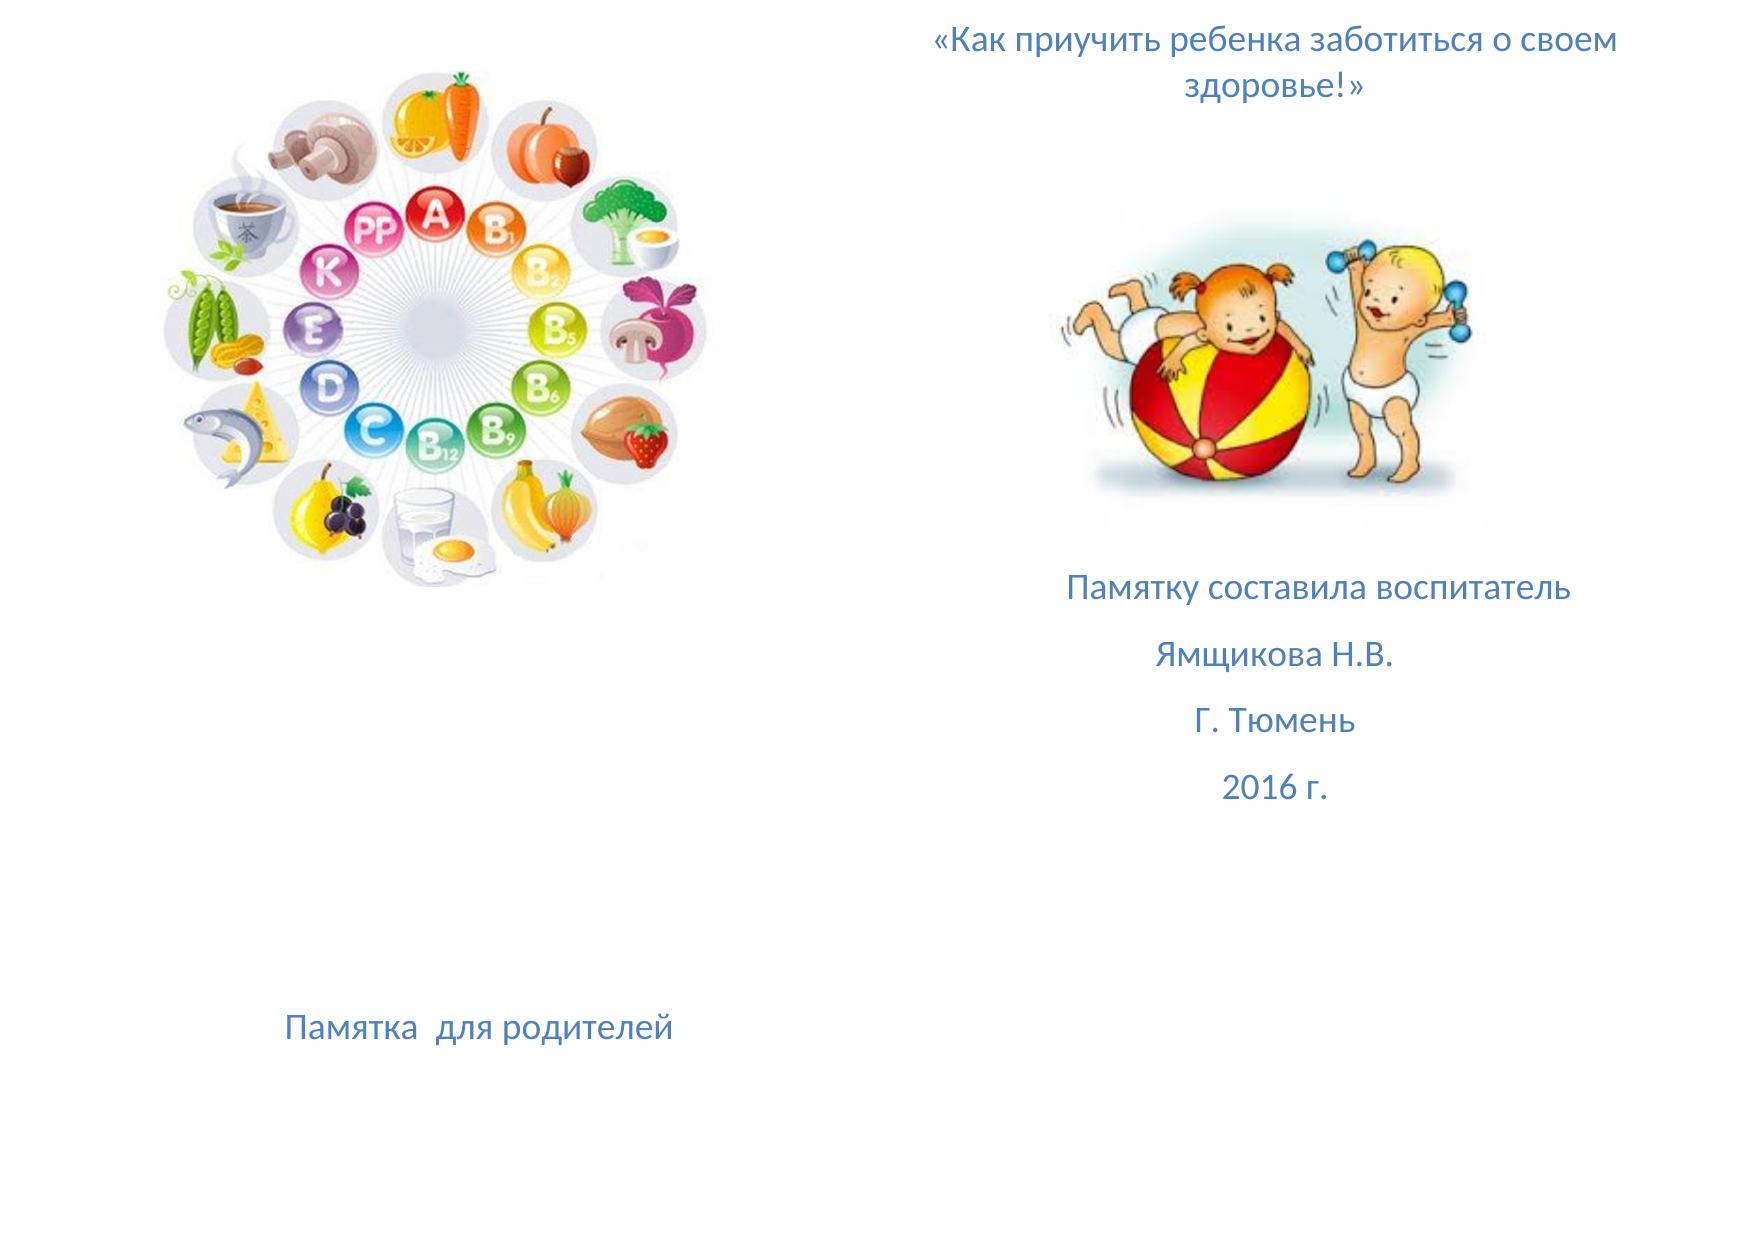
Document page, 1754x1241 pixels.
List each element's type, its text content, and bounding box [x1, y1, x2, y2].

text Памятка для родителей [118, 1003, 840, 1049]
text Памятку составила воспитатель [914, 549, 1636, 609]
text 2016 г. [914, 763, 1636, 809]
text Г. Тюмень [914, 696, 1636, 742]
text Ямщикова Н.В. [914, 629, 1636, 675]
picture [157, 71, 714, 587]
text «Как приучить ребенка заботиться о своем здоровье!» [914, 15, 1636, 106]
picture [1049, 193, 1501, 529]
